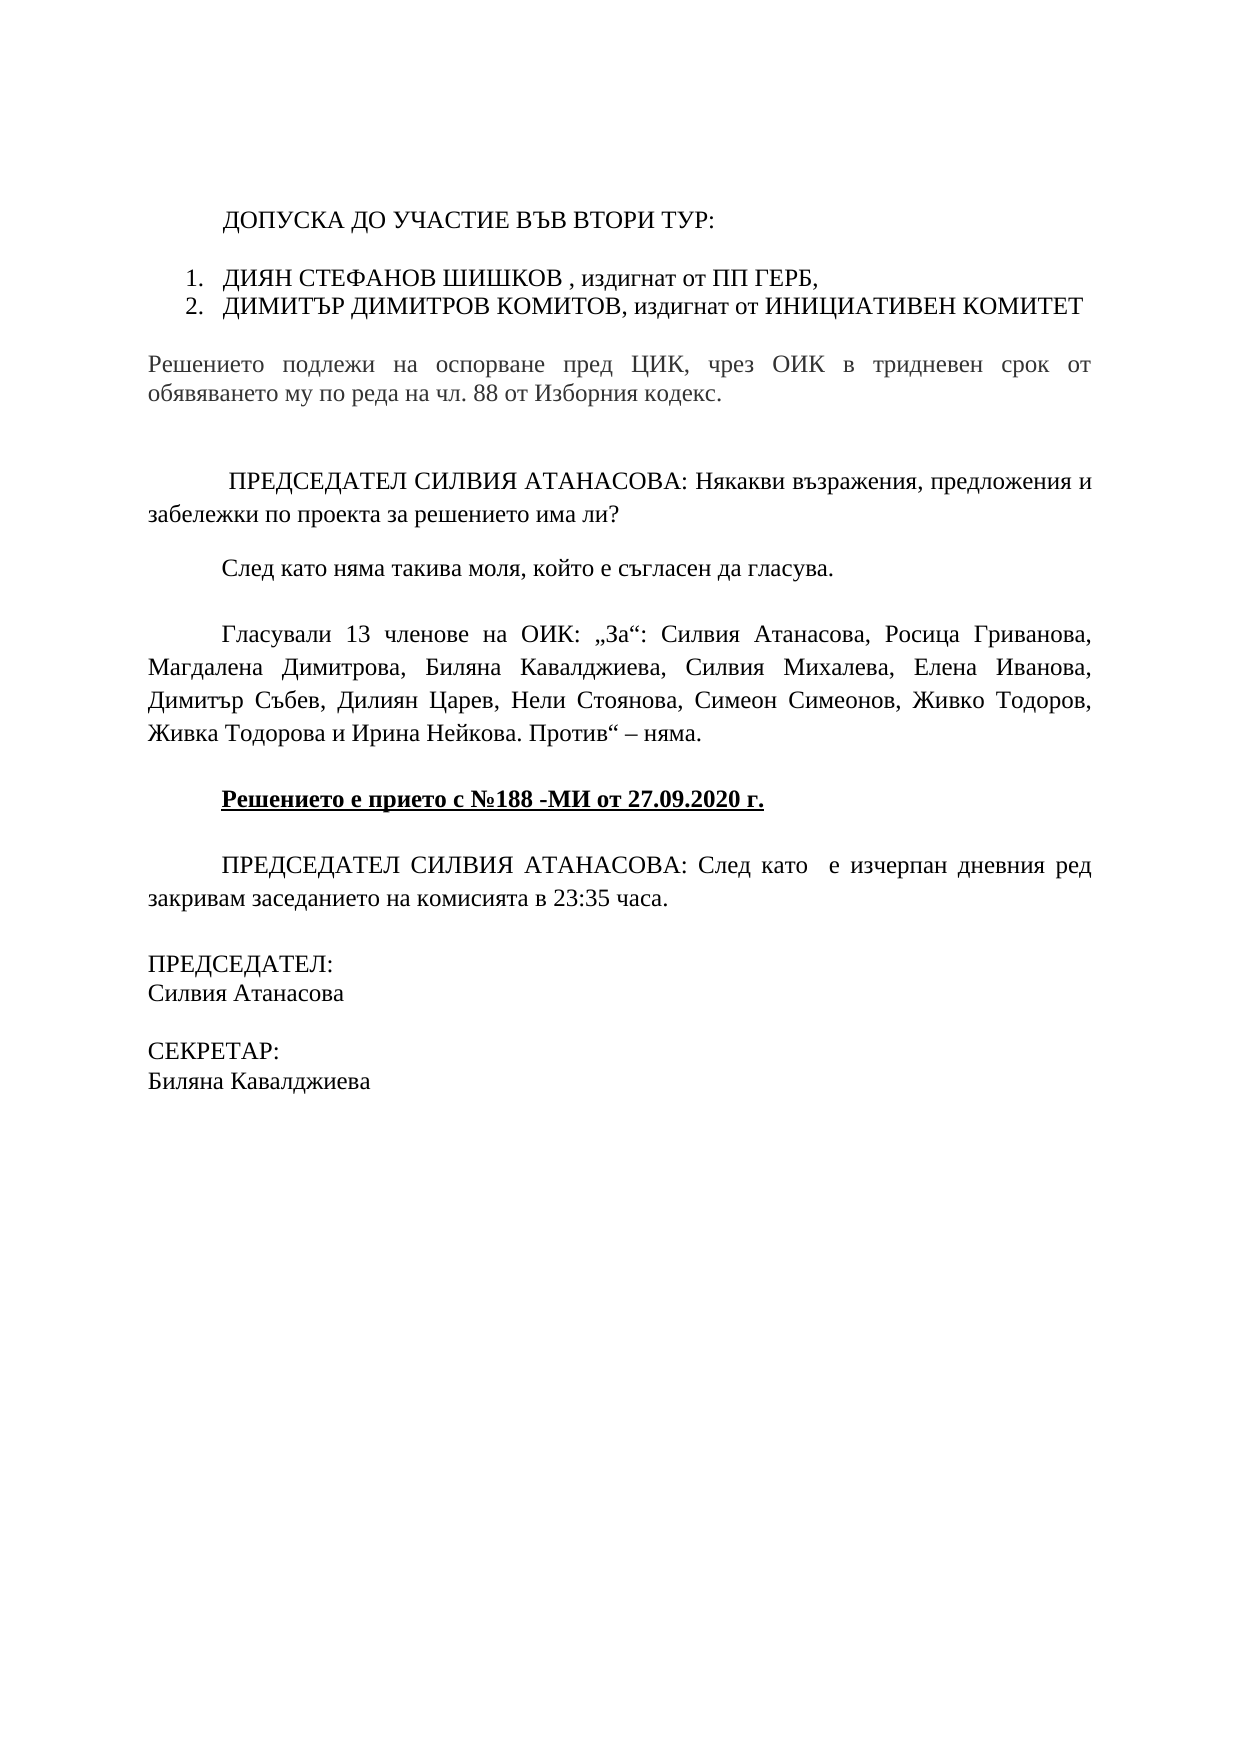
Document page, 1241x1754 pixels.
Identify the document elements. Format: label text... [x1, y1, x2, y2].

text Гласували 13 членове на ОИК: „За“: Силвия Атанасова, Росица Гриванова, Магдалена Димитрова, Биляна Кавалджиева, Силвия Михалева, Елена Иванова, Димитър Събев, Дилиян Царев, Нели Стоянова, Симеон Симеонов, Живко Тодоров, Живка Тодорова и Ирина Нейкова. Против“ – няма. [148, 619, 1093, 747]
text Силвия Атанасова [148, 978, 1093, 1007]
text ПРЕДСЕДАТЕЛ СИЛВИЯ АТАНАСОВА: След като е изчерпан дневния ред закривам заседанието на комисията в 23:35 часа. [148, 850, 1093, 912]
text Решението подлежи на оспорване пред ЦИК, чрез ОИК в тридневен срок от обявяването му по реда на чл. 88 от Изборния кодекс. [148, 349, 1093, 406]
text СЕКРЕТАР: [148, 1036, 1093, 1064]
text ДОПУСКА ДО УЧАСТИЕ ВЪВ ВТОРИ ТУР: [148, 205, 1093, 234]
text След като няма такива моля, който е съгласен да гласува. [148, 553, 1093, 582]
list ДИЯН СТЕФАНОВ ШИШКОВ , издигнат от ПП ГЕРБ, [185, 263, 1093, 291]
text Решението е прието с №188 -МИ от 27.09.2020 г. [148, 784, 1093, 813]
text ПРЕДСЕДАТЕЛ: [148, 949, 1093, 978]
text Биляна Кавалджиева [148, 1066, 1093, 1095]
text ПРЕДСЕДАТЕЛ СИЛВИЯ АТАНАСОВА: Някакви възражения, предложения и забележки по проекта за решението има ли? [148, 466, 1093, 528]
list ДИМИТЪР ДИМИТРОВ КОМИТОВ, издигнат от ИНИЦИАТИВЕН КОМИТЕТ [185, 291, 1093, 320]
